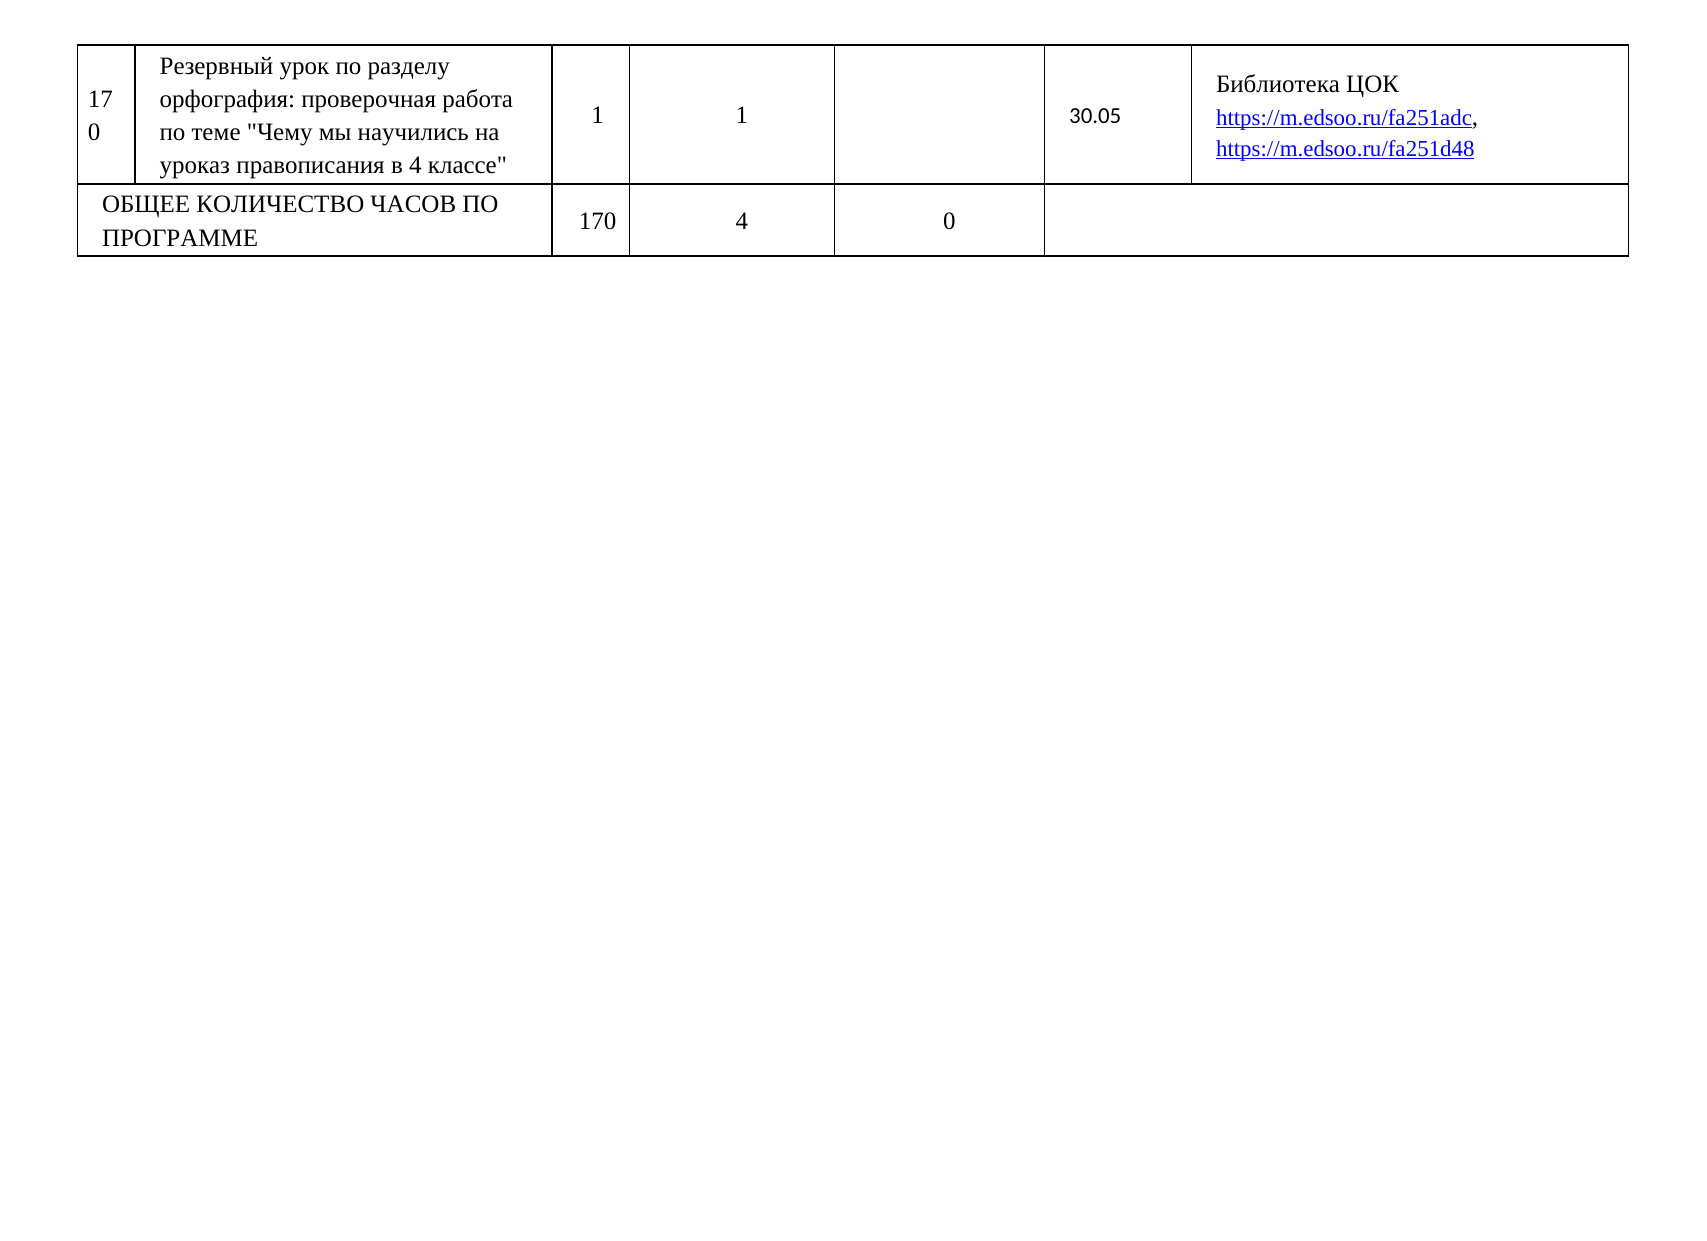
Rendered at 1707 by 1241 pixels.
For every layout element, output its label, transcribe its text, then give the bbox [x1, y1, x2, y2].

table_cell 0 [835, 185, 1044, 255]
table_cell Библиотека ЦОК https://m.edsoo.ru/fa251adc, https://m.edsoo.ru/fa251d48 [1192, 46, 1628, 183]
table_cell Резервный урок по разделу орфография: проверочная работа по теме "Чему мы научились на уроказ правописания в 4 классе" [136, 46, 551, 183]
table_cell 4 [630, 185, 834, 255]
table_cell 170 [553, 185, 629, 255]
table_cell [835, 46, 1044, 183]
table_cell 30.05 [1045, 46, 1191, 183]
table_cell [1045, 185, 1628, 255]
table_cell 170 [78, 46, 134, 183]
table_cell ОБЩЕЕ КОЛИЧЕСТВО ЧАСОВ ПО ПРОГРАММЕ [78, 185, 551, 255]
table_cell 1 [630, 46, 834, 183]
table_cell 1 [553, 46, 629, 183]
